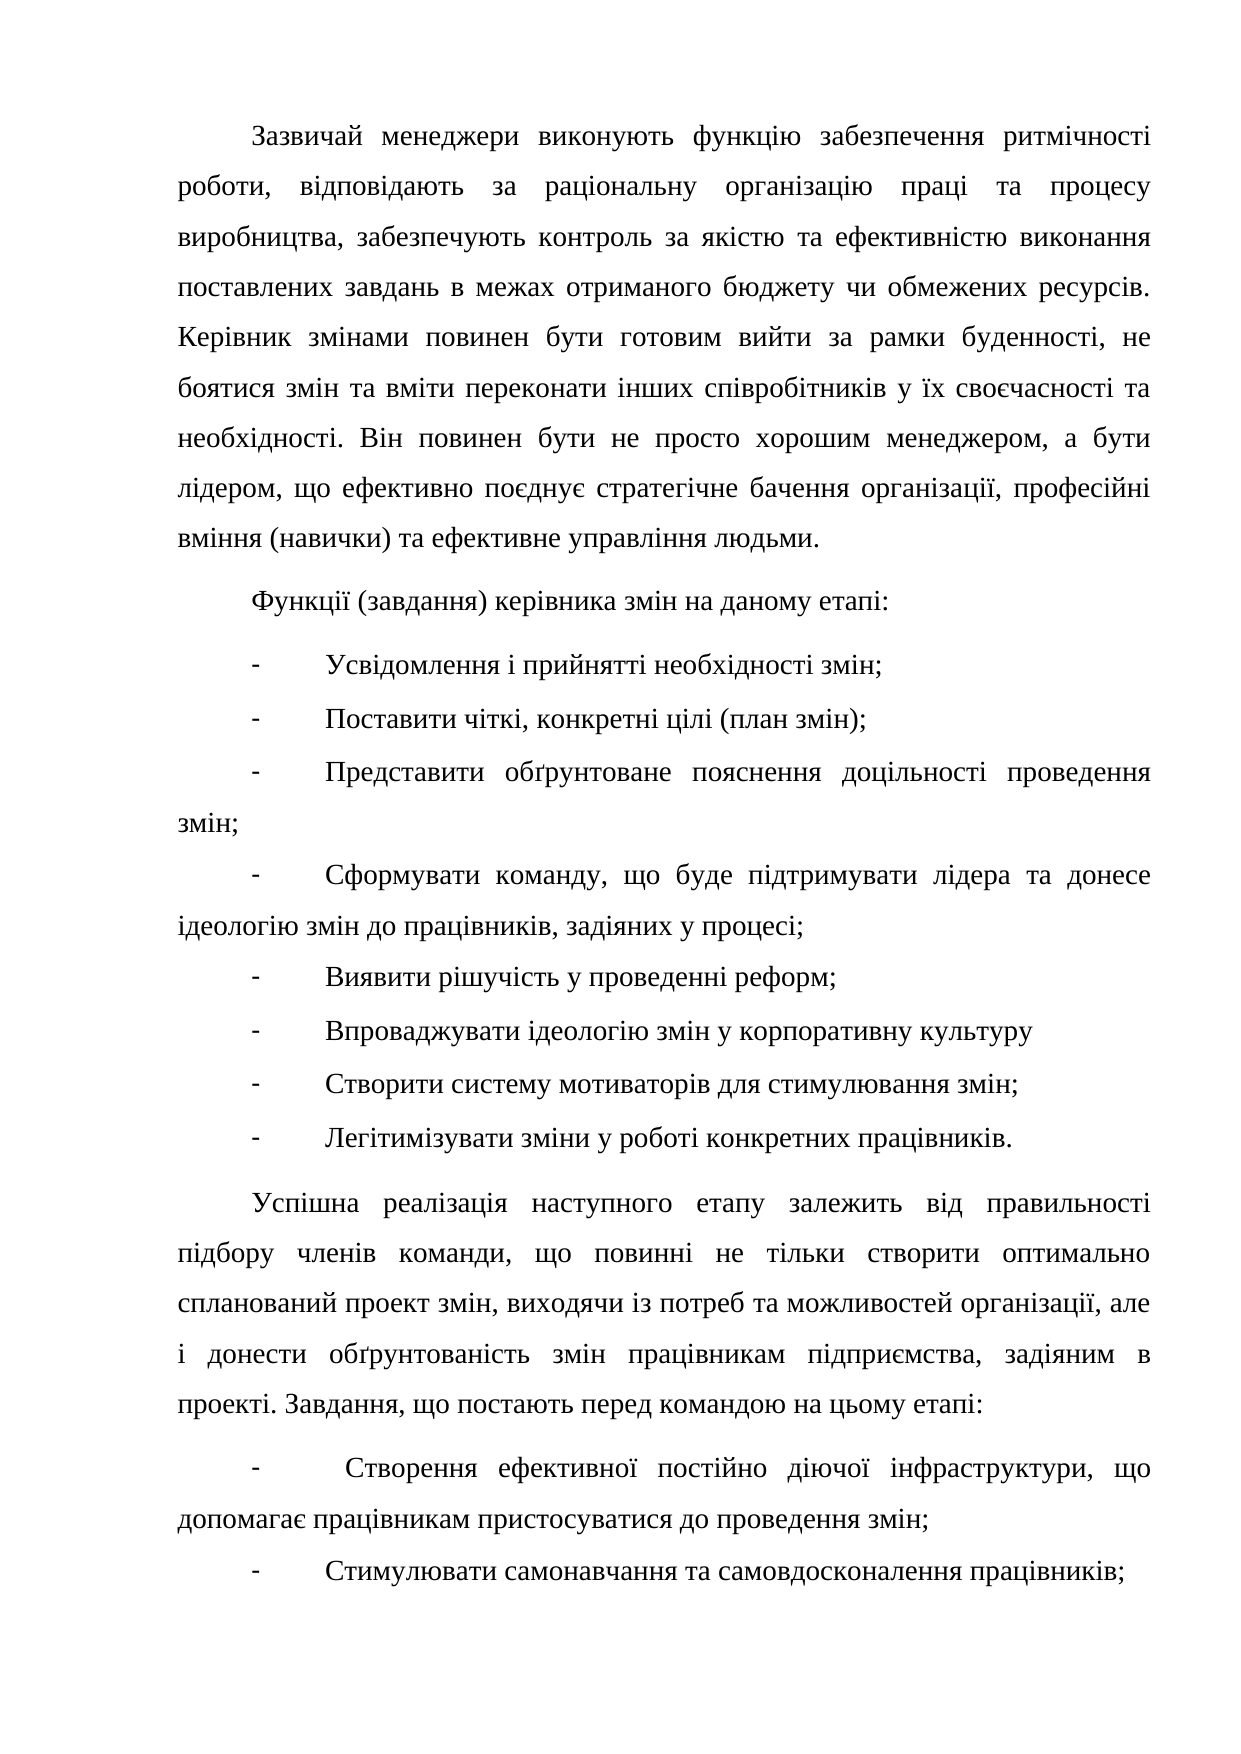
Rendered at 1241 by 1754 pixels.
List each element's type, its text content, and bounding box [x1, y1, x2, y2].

list Поставити чіткі, конкретні цілі (план змін); [177, 700, 1152, 735]
list Легітимізувати зміни у роботі конкретних працівників. [177, 1119, 1152, 1154]
list Усвідомлення і прийнятті необхідності змін; [177, 646, 1152, 682]
list Стимулювати самонавчання та самовдосконалення працівників; [177, 1552, 1152, 1587]
list Виявити рішучість у проведенні реформ; [177, 958, 1152, 994]
text Функції (завдання) керівника змін на даному етапі: [177, 583, 1152, 617]
text Успішна реалізація наступного етапу залежить від правильності підбору членів команди, що повинні не тільки створити оптимально спланований проект змін, виходячи із потреб та можливостей організації, але і донести обґрунтованість змін працівникам підприємства, задіяним в проекті. Завдання, що постають перед командою на цьому етапі: [177, 1185, 1152, 1419]
list Представити обґрунтоване пояснення доцільності проведення змін; [177, 753, 1152, 839]
list Створити систему мотиваторів для стимулювання змін; [177, 1065, 1152, 1101]
list Створення ефективної постійно діючої інфраструктури, що допомагає працівникам пристосуватися до проведення змін; [177, 1449, 1152, 1535]
text Зазвичай менеджери виконують функцію забезпечення ритмічності роботи, відповідають за раціональну організацію праці та процесу виробництва, забезпечують контроль за якістю та ефективністю виконання поставлених завдань в межах отриманого бюджету чи обмежених ресурсів. Керівник змінами повинен бути готовим вийти за рамки буденності, не боятися змін та вміти переконати інших співробітників у їх своєчасності та необхідності. Він повинен бути не просто хорошим менеджером, а бути лідером, що ефективно поєднує стратегічне бачення організації, професійні вміння (навички) та ефективне управління людьми. [177, 118, 1152, 554]
list Впроваджувати ідеологію змін у корпоративну культуру [177, 1012, 1152, 1048]
list Сформувати команду, що буде підтримувати лідера та донесе ідеологію змін до працівників, задіяних у процесі; [177, 856, 1152, 942]
